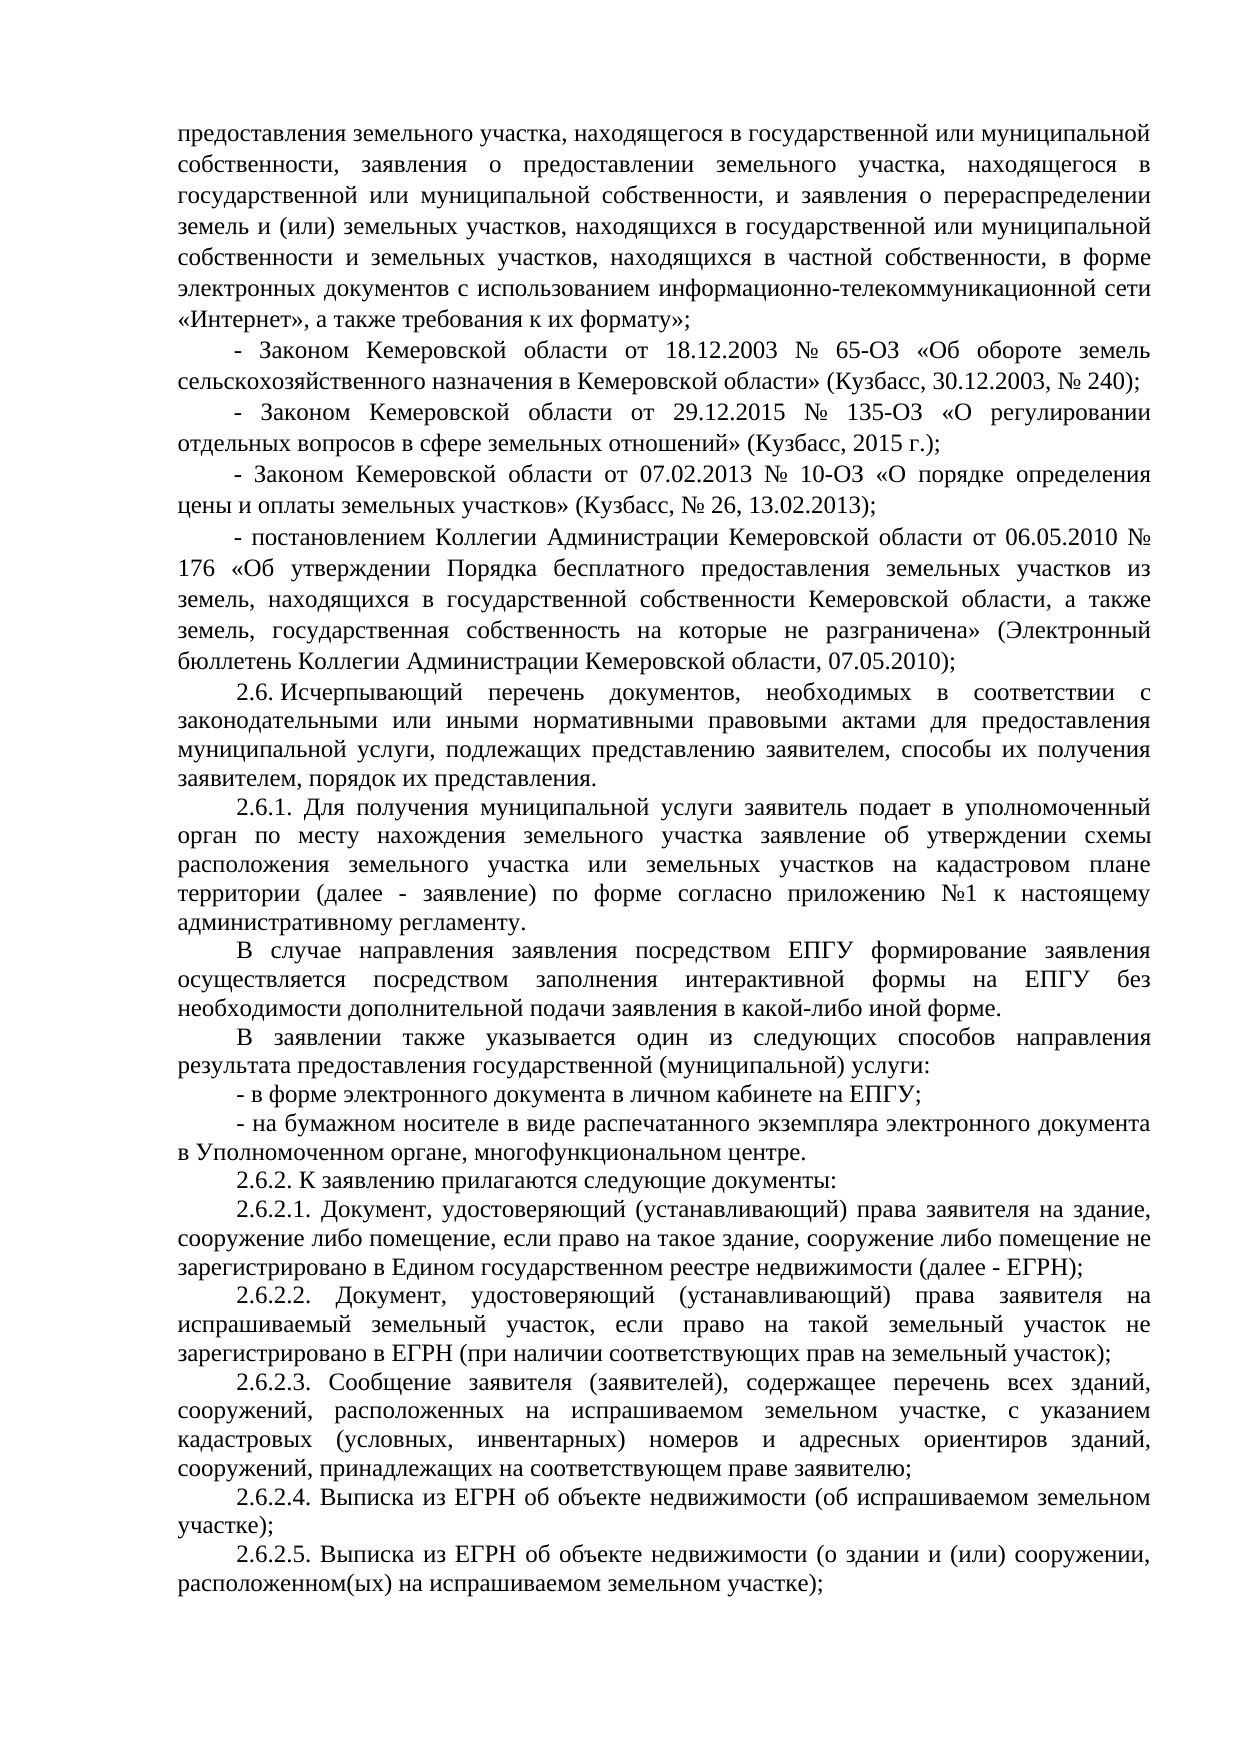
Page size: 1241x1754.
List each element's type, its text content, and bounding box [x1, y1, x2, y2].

text - Законом Кемеровской области от 29.12.2015 № 135-ОЗ «О регулировании отдельных вопросов в сфере земельных отношений» (Кузбасс, 2015 г.); [177, 397, 1152, 457]
text 2.6.2.2. Документ, удостоверяющий (устанавливающий) права заявителя на испрашиваемый земельный участок, если право на такой земельный участок не зарегистрировано в ЕГРН (при наличии соответствующих прав на земельный участок); [177, 1281, 1152, 1367]
text 2.6.2. К заявлению прилагаются следующие документы: [177, 1166, 1152, 1194]
text 2.6.2.3. Сообщение заявителя (заявителей), содержащее перечень всех зданий, сооружений, расположенных на испрашиваемом земельном участке, с указанием кадастровых (условных, инвентарных) номеров и адресных ориентиров зданий, сооружений, принадлежащих на соответствующем праве заявителю; [177, 1367, 1152, 1482]
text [177, 118, 1152, 333]
text В случае направления заявления посредством ЕПГУ формирование заявления осуществляется посредством заполнения интерактивной формы на ЕПГУ без необходимости дополнительной подачи заявления в какой-либо иной форме. [177, 936, 1152, 1022]
text 2.6.2.4. Выписка из ЕГРН об объекте недвижимости (об испрашиваемом земельном участке); [177, 1482, 1152, 1539]
text - в форме электронного документа в личном кабинете на ЕПГУ; [177, 1079, 1152, 1108]
text - на бумажном носителе в виде распечатанного экземпляра электронного документа в Уполномоченном органе, многофункциональном центре. [177, 1108, 1152, 1166]
text 2.6.1. Для получения муниципальной услуги заявитель подает в уполномоченный орган по месту нахождения земельного участка заявление об утверждении схемы расположения земельного участка или земельных участков на кадастровом плане территории (далее - заявление) по форме согласно приложению №1 к настоящему административному регламенту. [177, 792, 1152, 936]
text 2.6.2.1. Документ, удостоверяющий (устанавливающий) права заявителя на здание, сооружение либо помещение, если право на такое здание, сооружение либо помещение не зарегистрировано в Едином государственном реестре недвижимости (далее - ЕГРН); [177, 1194, 1152, 1281]
text - Законом Кемеровской области от 18.12.2003 № 65-ОЗ «Об обороте земель сельскохозяйственного назначения в Кемеровской области» (Кузбасс, 30.12.2003, № 240); [177, 335, 1152, 395]
text В заявлении также указывается один из следующих способов направления результата предоставления государственной (муниципальной) услуги: [177, 1022, 1152, 1079]
text 2.6.2.5. Выписка из ЕГРН об объекте недвижимости (о здании и (или) сооружении, расположенном(ых) на испрашиваемом земельном участке); [177, 1539, 1152, 1597]
text - постановлением Коллегии Администрации Кемеровской области от 06.05.2010 № 176 «Об утверждении Порядка бесплатного предоставления земельных участков из земель, находящихся в государственной собственности Кемеровской области, а также земель, государственная собственность на которые не разграничена» (Электронный бюллетень Коллегии Администрации Кемеровской области, 07.05.2010); [177, 522, 1152, 674]
text - Законом Кемеровской области от 07.02.2013 № 10-ОЗ «О порядке определения цены и оплаты земельных участков» (Кузбасс, № 26, 13.02.2013); [177, 459, 1152, 519]
text 2.6. Исчерпывающий перечень документов, необходимых в соответствии с законодательными или иными нормативными правовыми актами для предоставления муниципальной услуги, подлежащих представлению заявителем, способы их получения заявителем, порядок их представления. [177, 677, 1152, 792]
